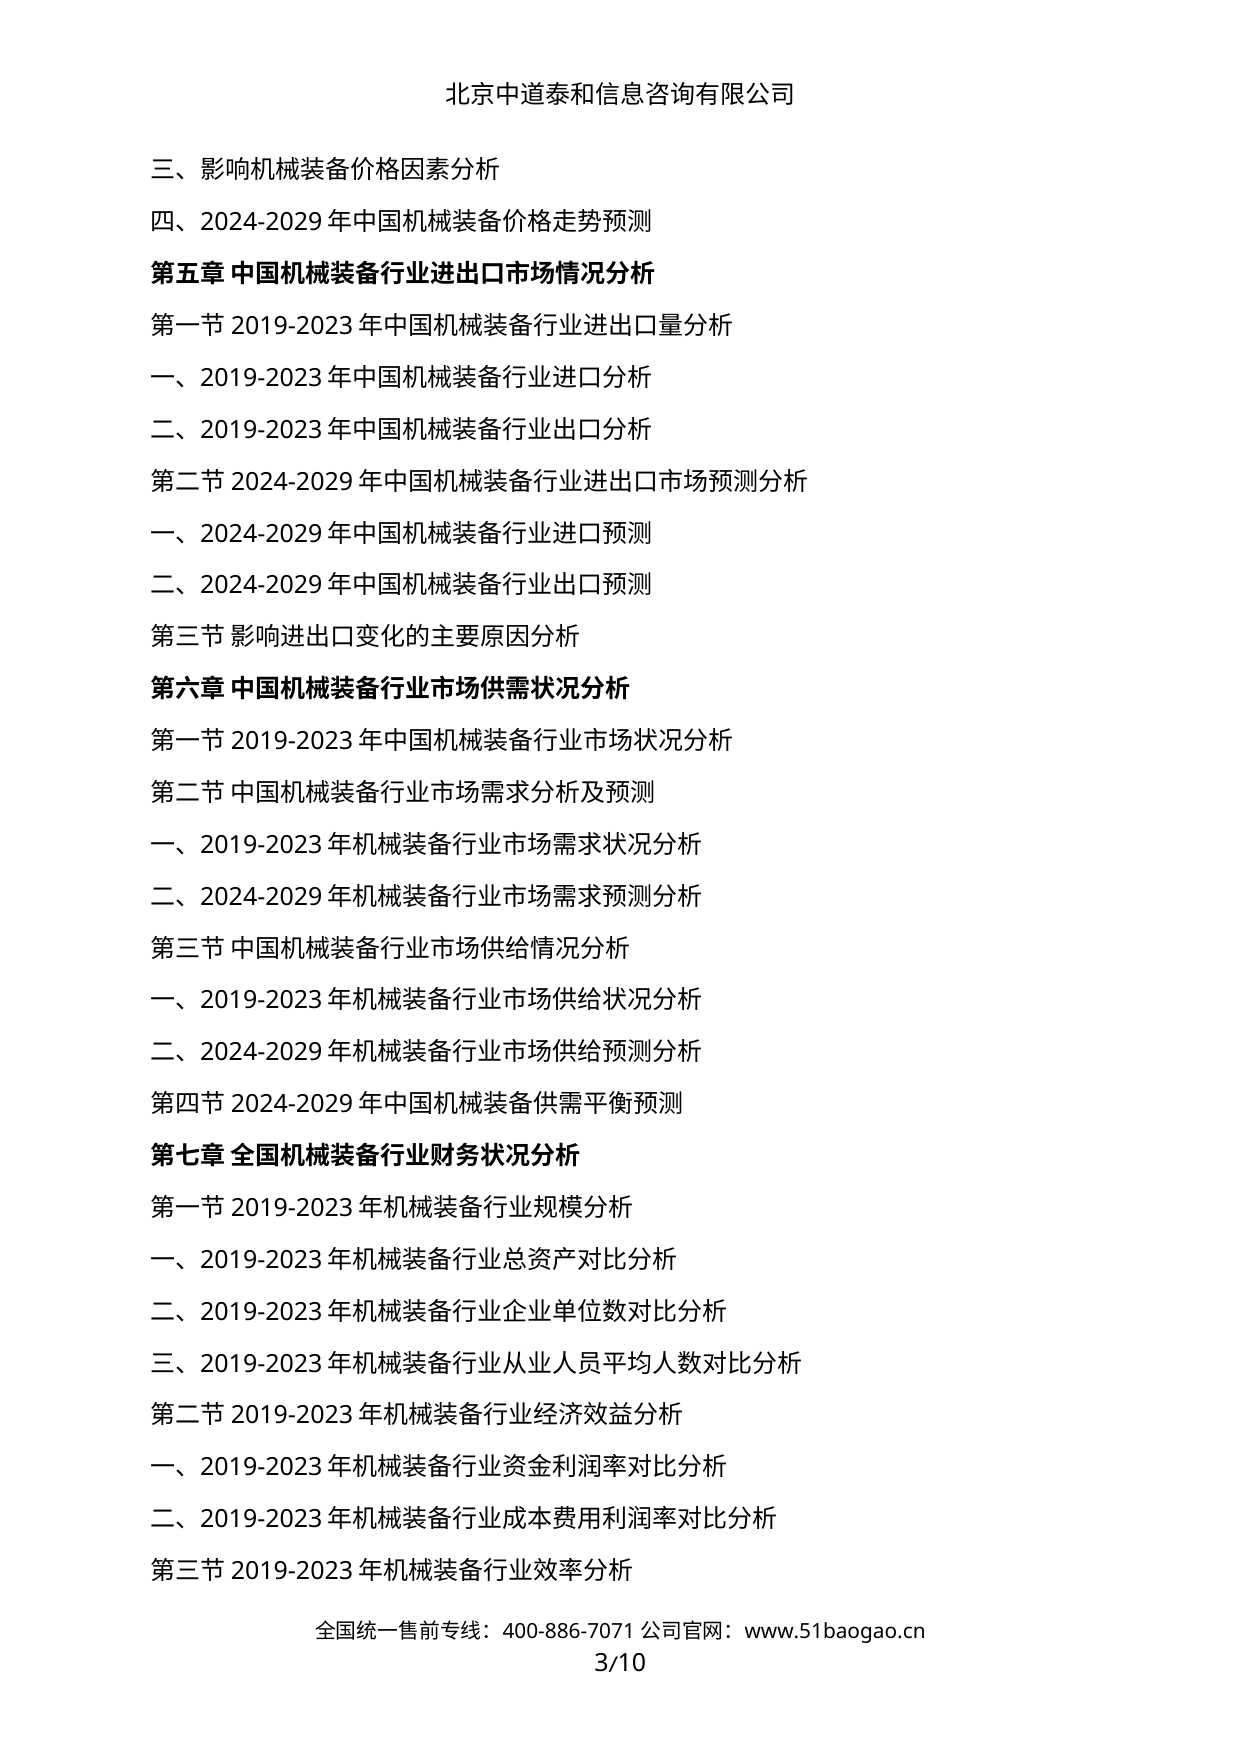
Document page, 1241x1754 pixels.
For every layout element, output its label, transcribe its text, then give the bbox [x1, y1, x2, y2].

text 第三节 2019-2023年机械装备行业效率分析 [150, 1551, 1090, 1587]
text 一、2019-2023年机械装备行业总资产对比分析 [150, 1239, 1090, 1276]
text 第二节 2024-2029年中国机械装备行业进出口市场预测分析 [150, 461, 1090, 497]
text 二、2024-2029年中国机械装备行业出口预测 [150, 565, 1090, 601]
text 第六章 中国机械装备行业市场供需状况分析 [150, 669, 1090, 705]
text 一、2024-2029年中国机械装备行业进口预测 [150, 513, 1090, 549]
text 二、2019-2023年机械装备行业成本费用利润率对比分析 [150, 1499, 1090, 1535]
text 第五章 中国机械装备行业进出口市场情况分析 [150, 254, 1090, 290]
text 二、2019-2023年机械装备行业企业单位数对比分析 [150, 1291, 1090, 1327]
text 第三节 中国机械装备行业市场供给情况分析 [150, 928, 1090, 964]
text 第三节 影响进出口变化的主要原因分析 [150, 617, 1090, 653]
text 一、2019-2023年机械装备行业资金利润率对比分析 [150, 1447, 1090, 1483]
text 二、2024-2029年机械装备行业市场供给预测分析 [150, 1032, 1090, 1068]
text 一、2019-2023年中国机械装备行业进口分析 [150, 357, 1090, 394]
text 第一节 2019-2023年中国机械装备行业市场状况分析 [150, 721, 1090, 757]
text 第七章 全国机械装备行业财务状况分析 [150, 1136, 1090, 1172]
text 第一节 2019-2023年中国机械装备行业进出口量分析 [150, 306, 1090, 342]
text 第一节 2019-2023年机械装备行业规模分析 [150, 1187, 1090, 1224]
text 二、2024-2029年机械装备行业市场需求预测分析 [150, 876, 1090, 912]
text 一、2019-2023年机械装备行业市场需求状况分析 [150, 824, 1090, 861]
text 三、影响机械装备价格因素分析 [150, 150, 1090, 186]
text 第四节 2024-2029年中国机械装备供需平衡预测 [150, 1084, 1090, 1120]
text 一、2019-2023年机械装备行业市场供给状况分析 [150, 980, 1090, 1016]
text 四、2024-2029年中国机械装备价格走势预测 [150, 202, 1090, 238]
text 二、2019-2023年中国机械装备行业出口分析 [150, 409, 1090, 446]
text 第二节 2019-2023年机械装备行业经济效益分析 [150, 1395, 1090, 1431]
text 三、2019-2023年机械装备行业从业人员平均人数对比分析 [150, 1343, 1090, 1379]
text 第二节 中国机械装备行业市场需求分析及预测 [150, 772, 1090, 809]
